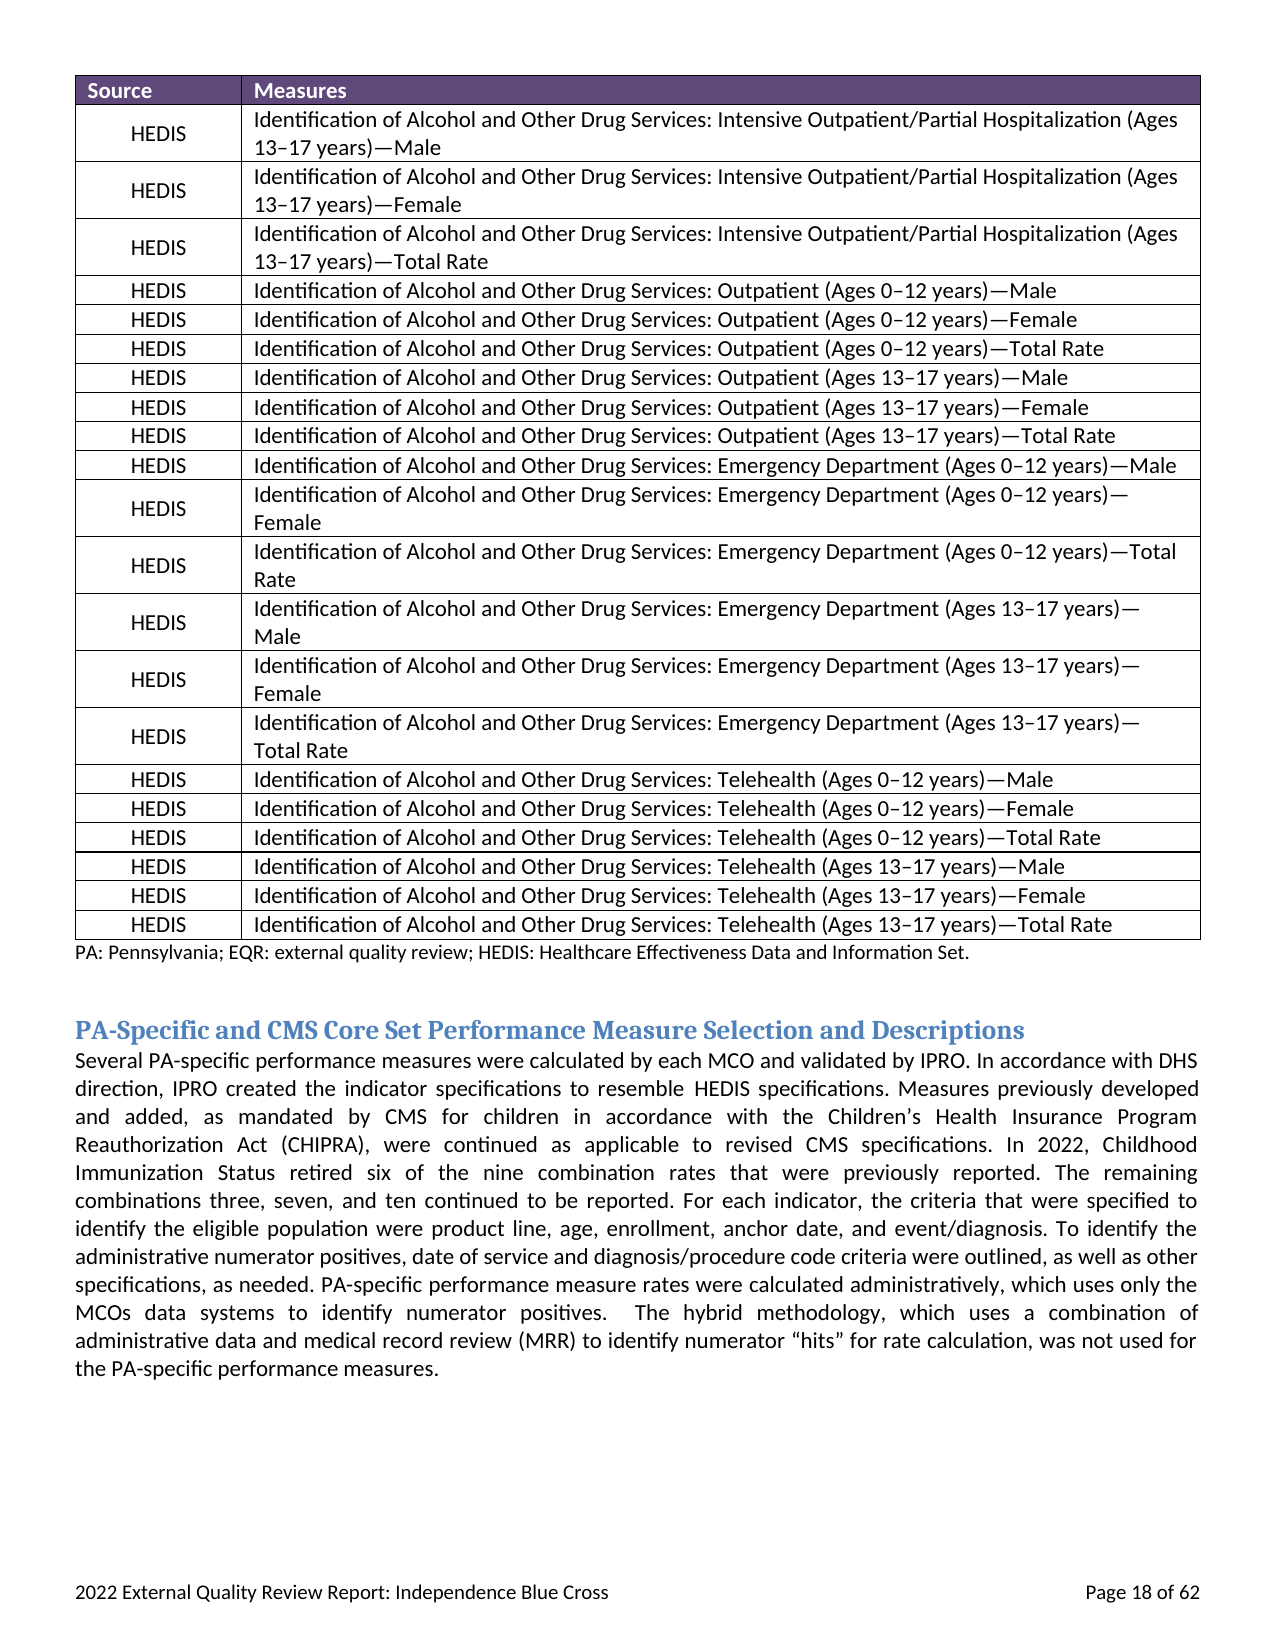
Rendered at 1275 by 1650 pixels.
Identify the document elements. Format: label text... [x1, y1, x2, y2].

table_cell HEDIS [76, 823, 241, 851]
table_header Source [76, 76, 241, 104]
table_cell HEDIS [76, 853, 241, 880]
table_cell HEDIS [76, 594, 241, 650]
table_cell Identification of Alcohol and Other Drug Services: Emergency Department (Ages 0–12 years)—Total Rate [242, 537, 1200, 593]
table_cell Identification of Alcohol and Other Drug Services: Telehealth (Ages 0–12 years)—Female [242, 794, 1200, 822]
table_cell Identification of Alcohol and Other Drug Services: Outpatient (Ages 0–12 years)—Male [242, 276, 1200, 304]
subtitle PA-Specific and CMS Core Set Performance Measure Selection and Descriptions [75, 1015, 1200, 1046]
table_cell Identification of Alcohol and Other Drug Services: Telehealth (Ages 0–12 years)—Male [242, 765, 1200, 793]
table_cell Identification of Alcohol and Other Drug Services: Intensive Outpatient/Partial Hospitalization (Ages 13–17 years)—Female [242, 162, 1200, 218]
table_cell Identification of Alcohol and Other Drug Services: Outpatient (Ages 13–17 years)—Male [242, 364, 1200, 392]
table_cell HEDIS [76, 708, 241, 764]
table_cell Identification of Alcohol and Other Drug Services: Emergency Department (Ages 13–17 years)—Male [242, 594, 1200, 650]
table_cell Identification of Alcohol and Other Drug Services: Outpatient (Ages 0–12 years)—Total Rate [242, 335, 1200, 362]
table_cell Identification of Alcohol and Other Drug Services: Emergency Department (Ages 13–17 years)—Female [242, 651, 1200, 707]
text Several PA-specific performance measures were calculated by each MCO and validated by IPRO. In accordance with DHS direction, IPRO created the indicator specifications to resemble HEDIS specifications. Measures previously developed and added, as mandated by CMS for children in accordance with the Children’s Health Insurance Program Reauthorization Act (CHIPRA), were continued as applicable to revised CMS specifications. In 2022, Childhood Immunization Status retired six of the nine combination rates that were previously reported. The remaining combinations three, seven, and ten continued to be reported. For each indicator, the criteria that were specified to identify the eligible population were product line, age, enrollment, anchor date, and event/diagnosis. To identify the administrative numerator positives, date of service and diagnosis/procedure code criteria were outlined, as well as other specifications, as needed. PA-specific performance measure rates were calculated administratively, which uses only the MCOs data systems to identify numerator positives. The hybrid methodology, which uses a combination of administrative data and medical record review (MRR) to identify numerator “hits” for rate calculation, was not used for the PA-specific performance measures. [75, 1046, 1200, 1382]
table_cell HEDIS [76, 537, 241, 593]
table_cell HEDIS [76, 451, 241, 479]
table_cell HEDIS [76, 105, 241, 161]
table_cell HEDIS [76, 480, 241, 536]
table_header Measures [242, 76, 1200, 104]
table_cell HEDIS [76, 422, 241, 450]
table_cell Identification of Alcohol and Other Drug Services: Emergency Department (Ages 13–17 years)—Total Rate [242, 708, 1200, 764]
table_cell Identification of Alcohol and Other Drug Services: Telehealth (Ages 0–12 years)—Total Rate [242, 823, 1200, 851]
table_cell HEDIS [76, 393, 241, 421]
table_cell Identification of Alcohol and Other Drug Services: Outpatient (Ages 0–12 years)—Female [242, 305, 1200, 333]
table_cell HEDIS [76, 162, 241, 218]
table_cell HEDIS [76, 276, 241, 304]
table_cell Identification of Alcohol and Other Drug Services: Telehealth (Ages 13–17 years)—Total Rate [242, 911, 1200, 938]
table_cell HEDIS [76, 305, 241, 333]
table_cell HEDIS [76, 335, 241, 362]
table_cell Identification of Alcohol and Other Drug Services: Outpatient (Ages 13–17 years)—Female [242, 393, 1200, 421]
text PA: Pennsylvania; EQR: external quality review; HEDIS: Healthcare Effectiveness Data and Information Set. [75, 940, 1200, 965]
table_cell Identification of Alcohol and Other Drug Services: Outpatient (Ages 13–17 years)—Total Rate [242, 422, 1200, 450]
table_cell Identification of Alcohol and Other Drug Services: Emergency Department (Ages 0–12 years)—Male [242, 451, 1200, 479]
table_cell HEDIS [76, 651, 241, 707]
table_cell HEDIS [76, 364, 241, 392]
table_cell HEDIS [76, 794, 241, 822]
table_cell Identification of Alcohol and Other Drug Services: Telehealth (Ages 13–17 years)—Male [242, 853, 1200, 880]
table_cell HEDIS [76, 911, 241, 938]
table_cell HEDIS [76, 765, 241, 793]
table_cell HEDIS [76, 881, 241, 909]
table_cell Identification of Alcohol and Other Drug Services: Telehealth (Ages 13–17 years)—Female [242, 881, 1200, 909]
table_cell Identification of Alcohol and Other Drug Services: Intensive Outpatient/Partial Hospitalization (Ages 13–17 years)—Male [242, 105, 1200, 161]
table_cell Identification of Alcohol and Other Drug Services: Emergency Department (Ages 0–12 years)—Female [242, 480, 1200, 536]
table_cell Identification of Alcohol and Other Drug Services: Intensive Outpatient/Partial Hospitalization (Ages 13–17 years)—Total Rate [242, 219, 1200, 275]
table_cell HEDIS [76, 219, 241, 275]
